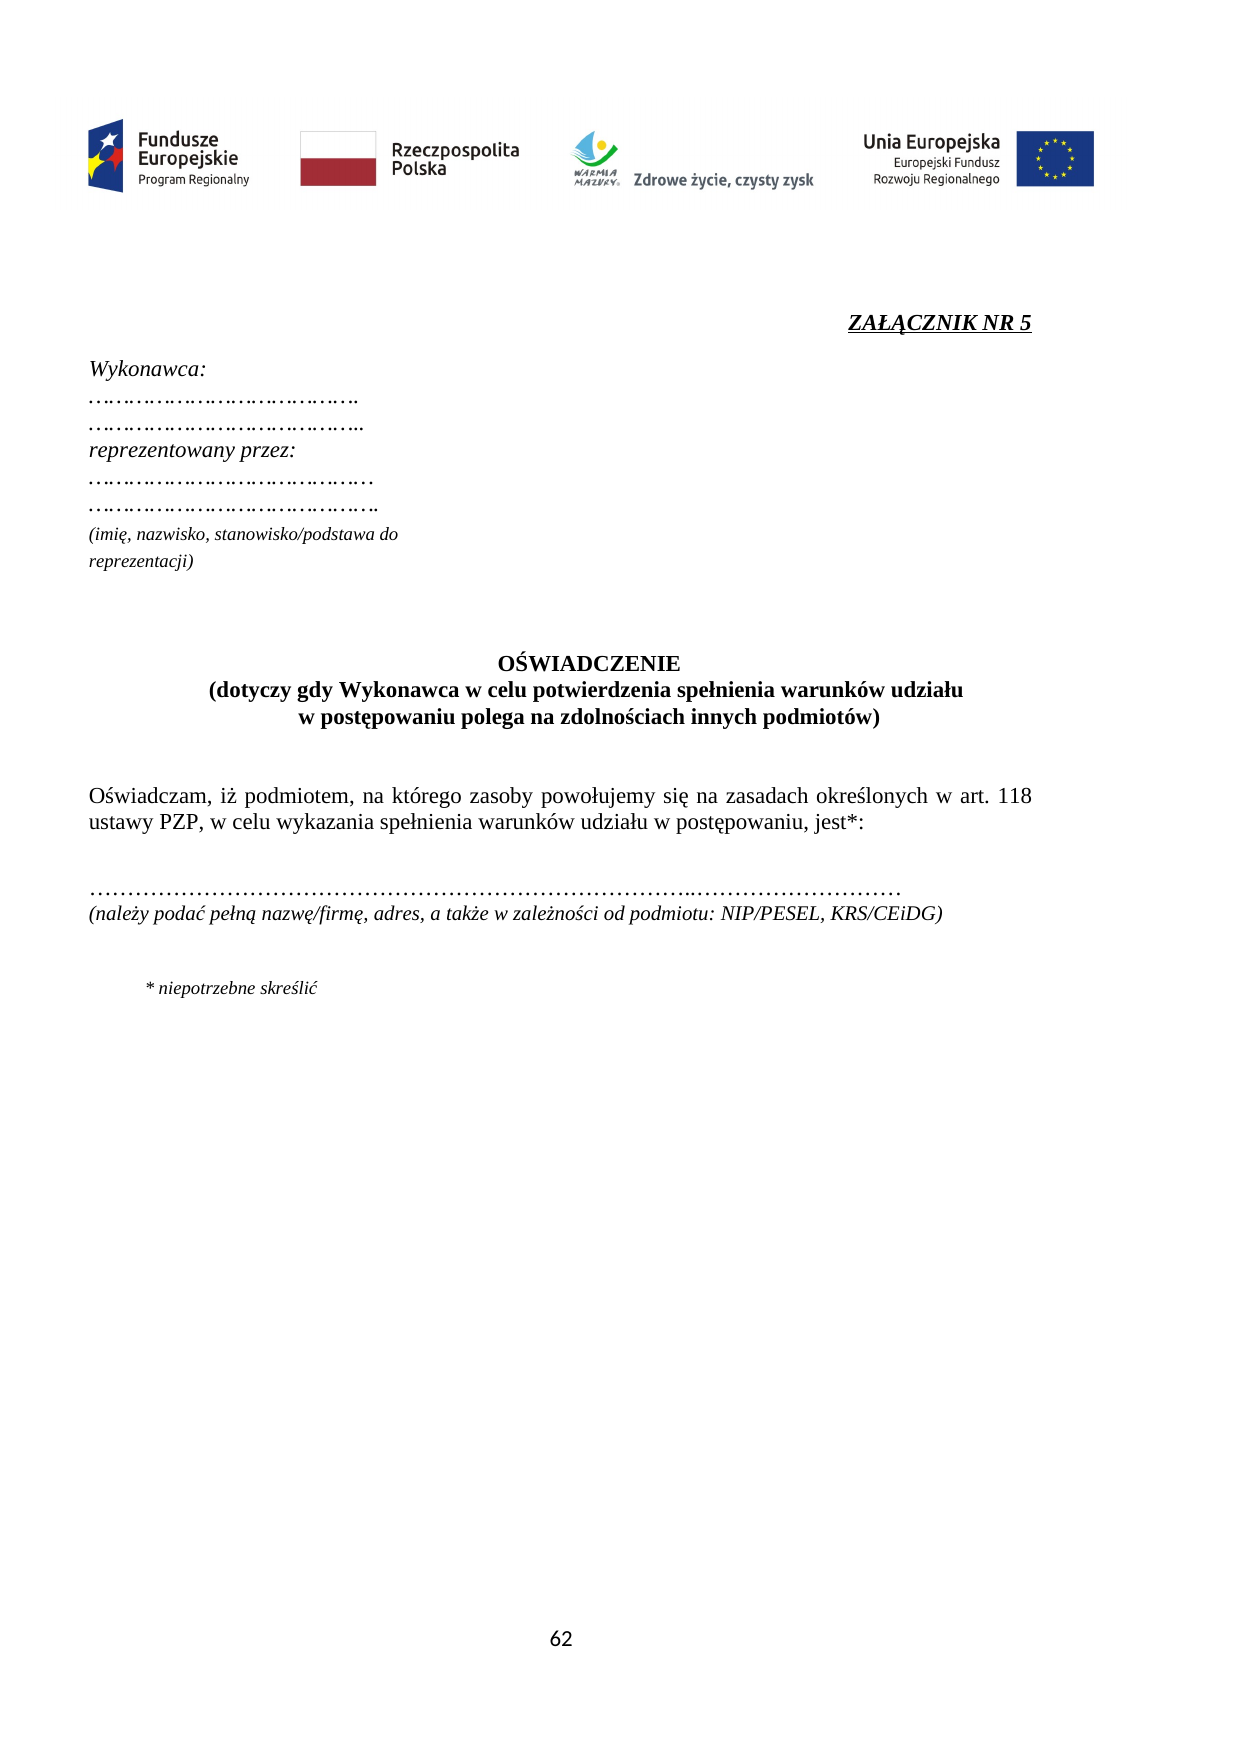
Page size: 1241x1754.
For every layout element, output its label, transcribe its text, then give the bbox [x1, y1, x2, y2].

text (należy podać pełną nazwę/firmę, adres, a także w zależności od podmiotu: NIP/PESEL, KRS/CEiDG) [88, 900, 1033, 924]
text …………………………………. [88, 381, 1033, 408]
text OŚWIADCZENIE [145, 650, 1033, 676]
text Wykonawca: [88, 354, 1033, 381]
text ……………………………………………………………………..……………………… [88, 874, 1033, 900]
text reprezentowany przez: [88, 436, 1033, 463]
text Oświadczam, iż podmiotem, na którego zasoby powołujemy się na zasadach określonych w art. 118 ustawy PZP, w celu wykazania spełnienia warunków udziału w postępowaniu, jest*: [88, 782, 1033, 834]
text ZAŁĄCZNIK NR 5 [752, 309, 1033, 336]
text * niepotrzebne skreślić [144, 977, 1033, 999]
text (dotyczy gdy Wykonawca w celu potwierdzenia spełnienia warunków udziału w postępowaniu polega na zdolnościach innych podmiotów) [145, 676, 1033, 729]
picture [50, 97, 1128, 210]
text ………………………………….. [88, 408, 1033, 436]
text ……………………………………. [88, 490, 1033, 517]
text …………………………………… [88, 463, 1033, 490]
text (imię, nazwisko, stanowisko/podstawa do [88, 517, 1033, 544]
text reprezentacji) [88, 544, 1033, 571]
